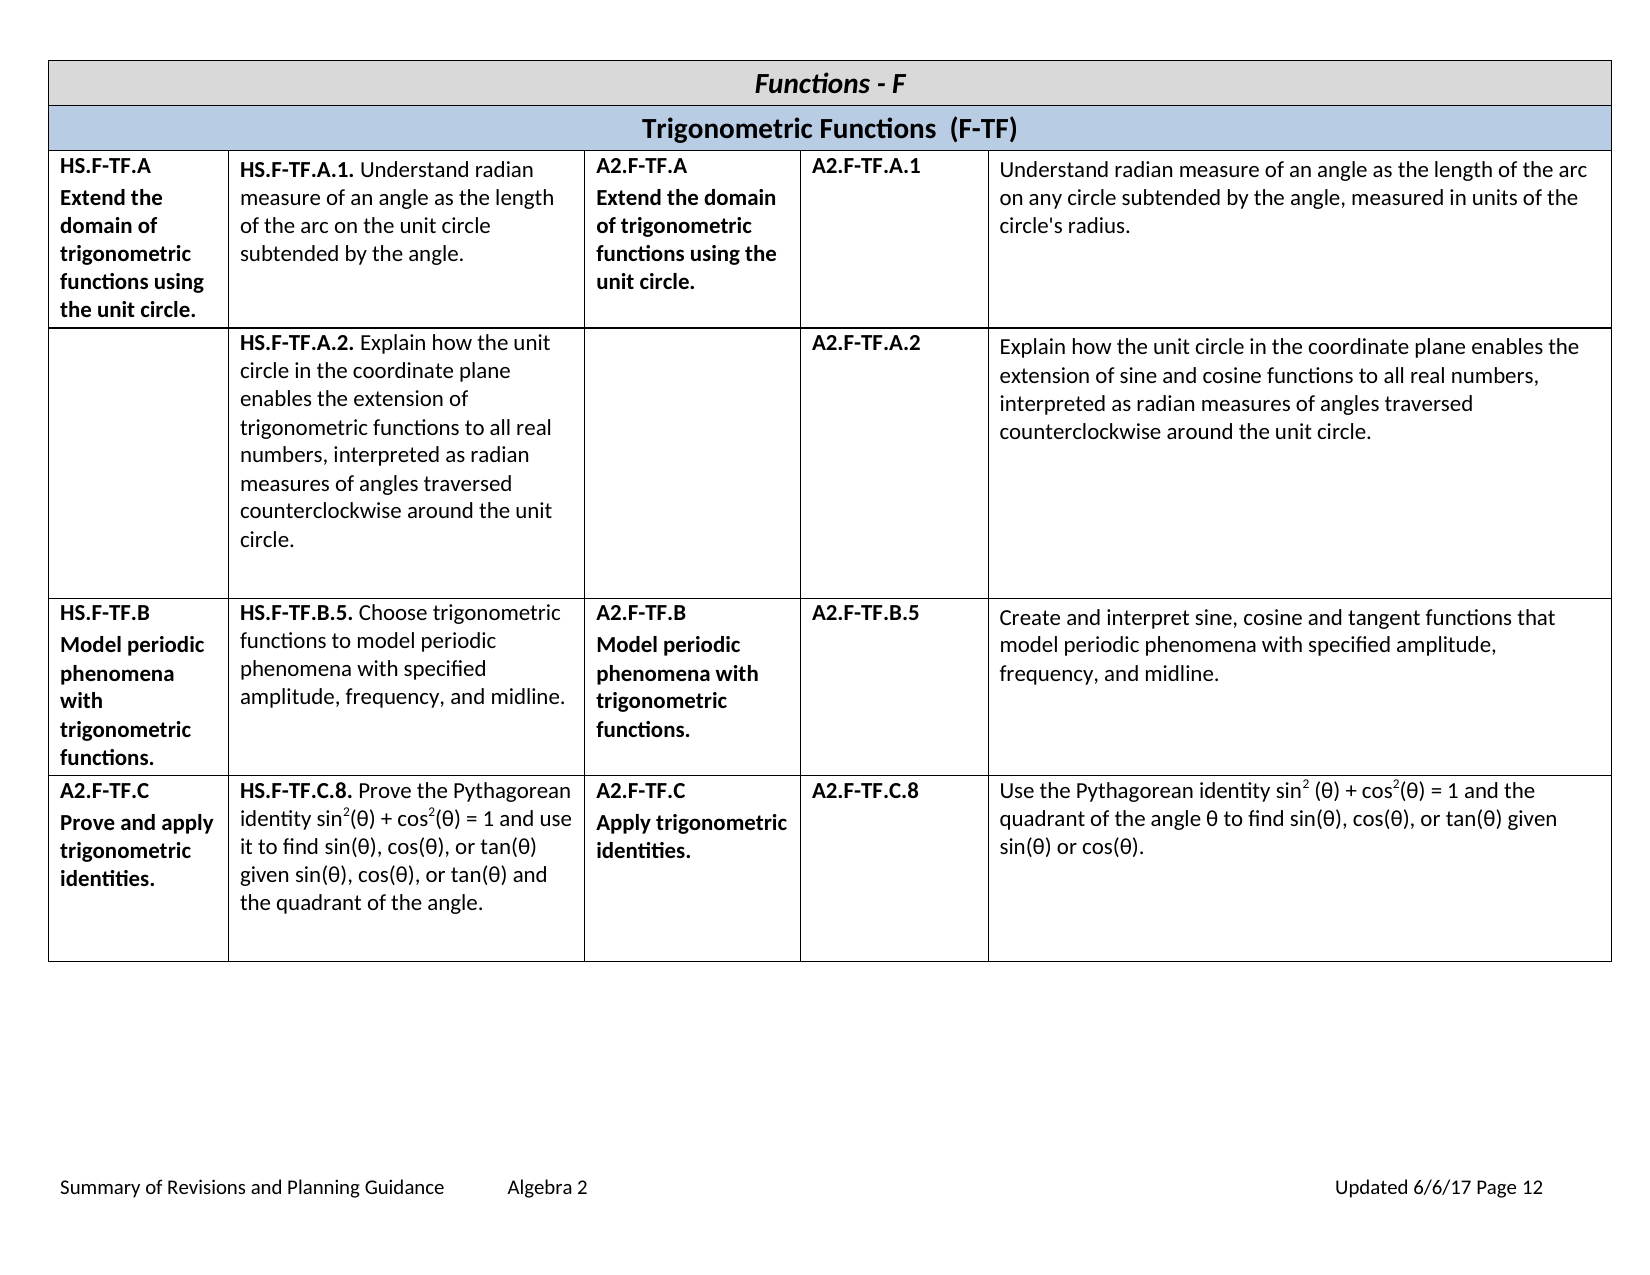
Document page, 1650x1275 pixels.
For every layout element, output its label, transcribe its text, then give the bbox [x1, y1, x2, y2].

table_cell Explain how the unit circle in the coordinate plane enables the extension of sine and cosine functions to all real numbers, interpreted as radian measures of angles traversed counterclockwise around the unit circle. [989, 329, 1611, 597]
table_cell A2.F-TF.B.5 [801, 599, 988, 775]
table_cell A2.F-TF.C Prove and apply trigonometric identities. [49, 776, 228, 961]
table_cell A2.F-TF.B Model periodic phenomena with trigonometric functions. [585, 599, 800, 775]
table_cell A2.F-TF.C Apply trigonometric identities. [585, 776, 800, 961]
table_cell HS.F-TF.A Extend the domain of trigonometric functions using the unit circle. [49, 151, 228, 327]
table_cell HS.F-TF.B Model periodic phenomena with trigonometric functions. [49, 599, 228, 775]
table_cell [585, 329, 800, 597]
table_cell A2.F-TF.A.2 [801, 329, 988, 597]
table_cell Trigonometric Functions (F-TF) [49, 106, 1611, 150]
table_header Functions - F [49, 61, 1611, 105]
table_cell A2.F-TF.A.1 [801, 151, 988, 327]
table_cell A2.F-TF.C.8 [801, 776, 988, 961]
table_cell A2.F-TF.A Extend the domain of trigonometric functions using the unit circle. [585, 151, 800, 327]
table_cell Use the Pythagorean identity sin2 (θ) + cos2(θ) = 1 and the quadrant of the angle θ to find sin(θ), cos(θ), or tan(θ) given sin(θ) or cos(θ). [989, 776, 1611, 961]
table_cell Understand radian measure of an angle as the length of the arc on any circle subtended by the angle, measured in units of the circle's radius. [989, 151, 1611, 327]
table_cell [49, 329, 228, 597]
table_cell Create and interpret sine, cosine and tangent functions that model periodic phenomena with specified amplitude, frequency, and midline. [989, 599, 1611, 775]
table_cell HS.F-TF.A.2. Explain how the unit circle in the coordinate plane enables the extension of trigonometric functions to all real numbers, interpreted as radian measures of angles traversed counterclockwise around the unit circle. [229, 329, 584, 597]
table_cell HS.F-TF.A.1. Understand radian measure of an angle as the length of the arc on the unit circle subtended by the angle. [229, 151, 584, 327]
table_cell HS.F-TF.C.8. Prove the Pythagorean identity sin2(θ) + cos2(θ) = 1 and use it to find sin(θ), cos(θ), or tan(θ) given sin(θ), cos(θ), or tan(θ) and the quadrant of the angle. [229, 776, 584, 961]
table_cell HS.F-TF.B.5. Choose trigonometric functions to model periodic phenomena with specified amplitude, frequency, and midline. [229, 599, 584, 775]
